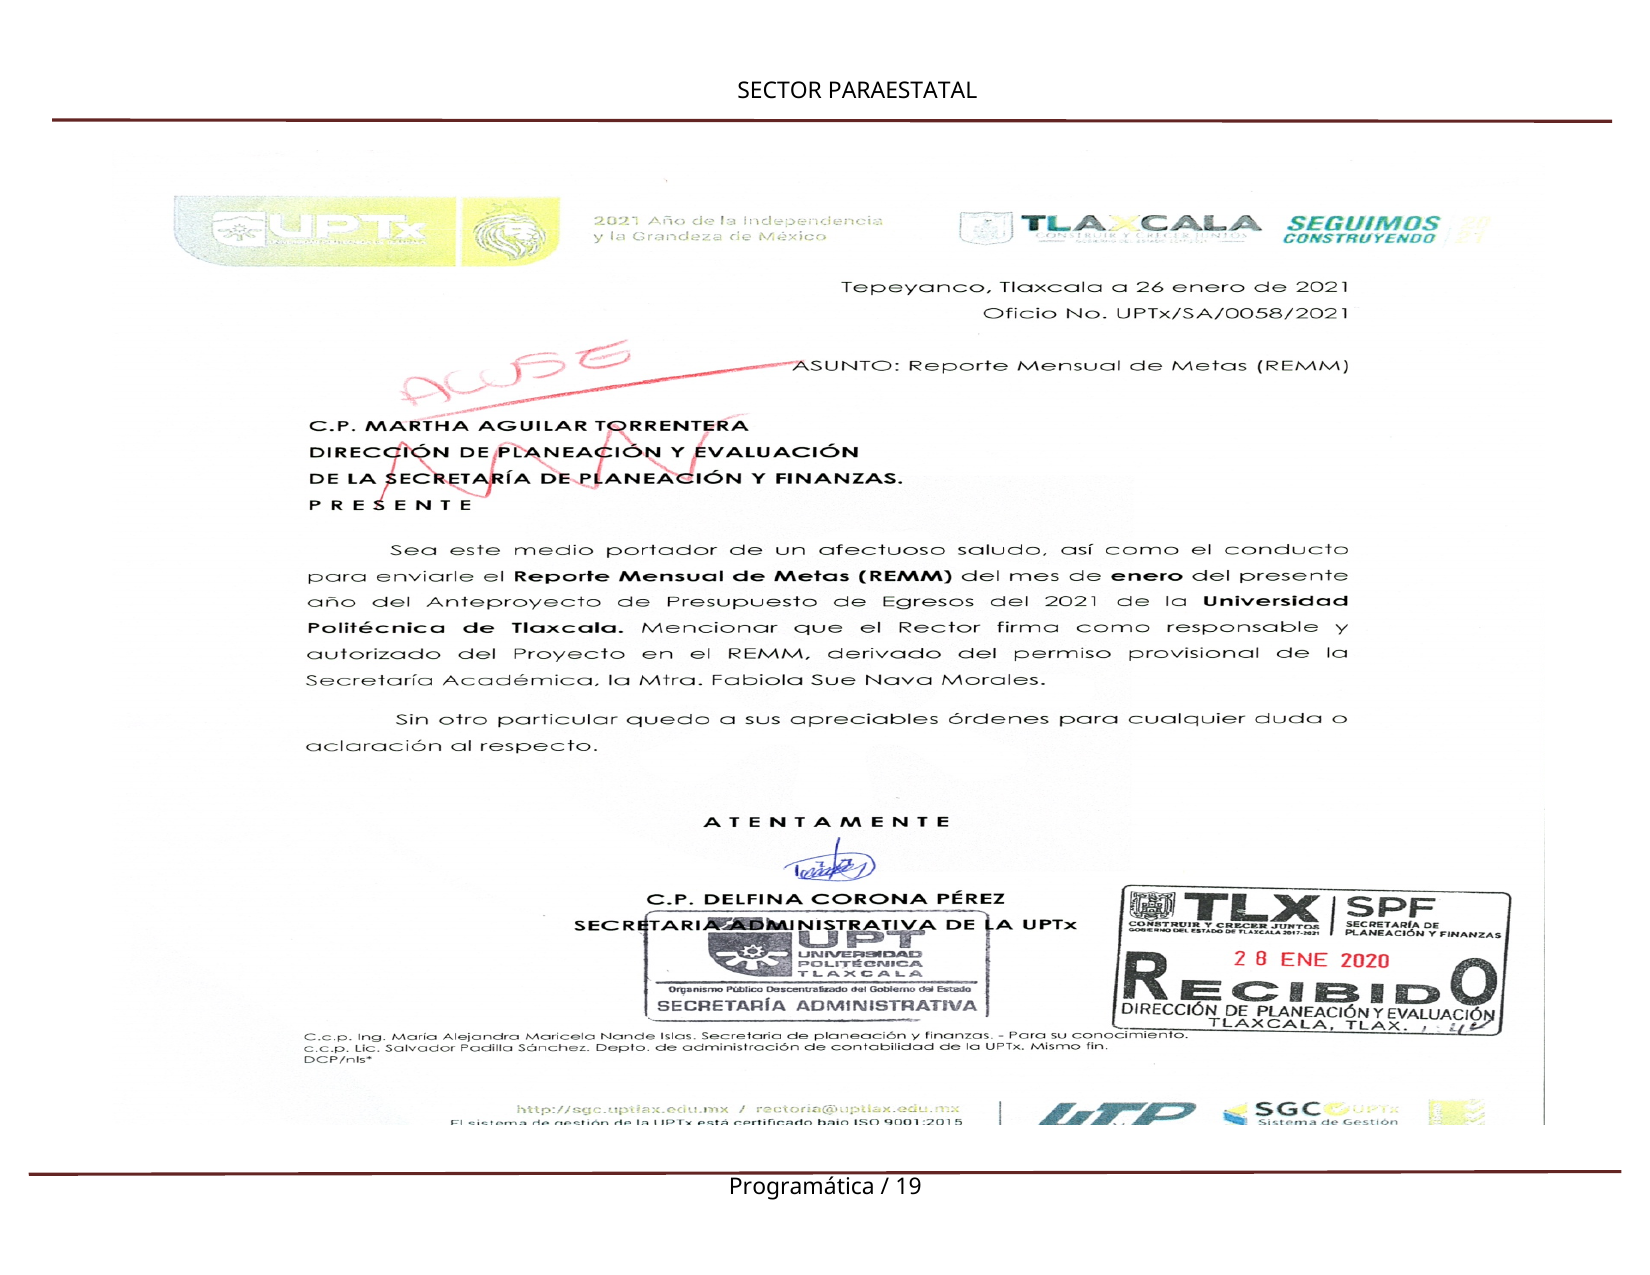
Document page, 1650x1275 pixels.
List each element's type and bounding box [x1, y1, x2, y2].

picture [112, 150, 1545, 1125]
